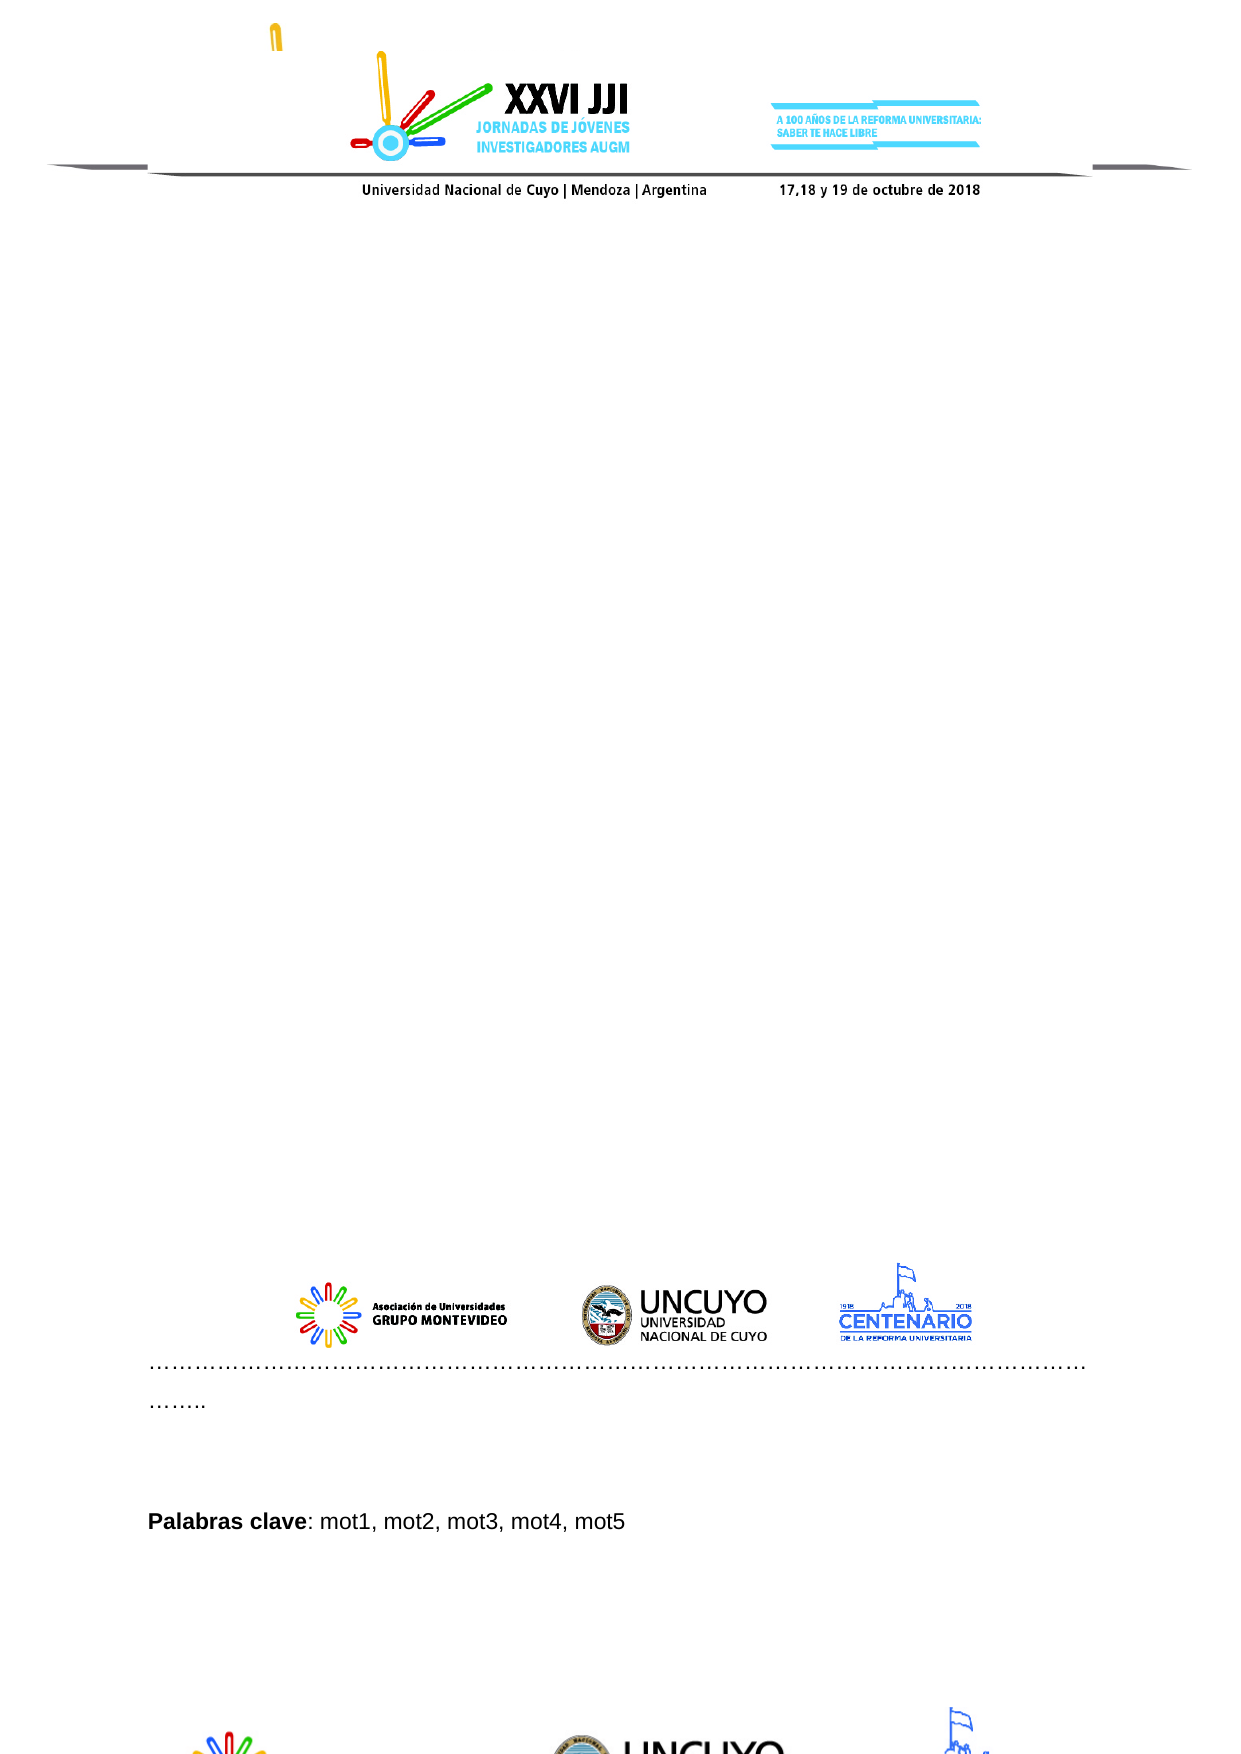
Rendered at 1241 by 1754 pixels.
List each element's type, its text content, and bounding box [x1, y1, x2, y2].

text …………………………………………………………………………………………………………………………………………………………………………………………………………………………………………………………………………………………………………………………………………………………………………………………………………………………………………………………………………………………………………………………………………………………………………………………………………………………………………………………………………………………………………………………………………………………………………………………………………………………………………………………………………………………………………………………………………………………………………………………………………………………………………………………………………………………………………………………………………………………………………………………………………………………………………………………………………………………………………………………………………………………………….. [148, 1348, 1092, 1413]
picture [0, 1707, 1198, 1754]
text Palabras clave: mot1, mot2, mot3, mot4, mot5 [148, 1508, 1092, 1534]
picture [46, 23, 1192, 1348]
